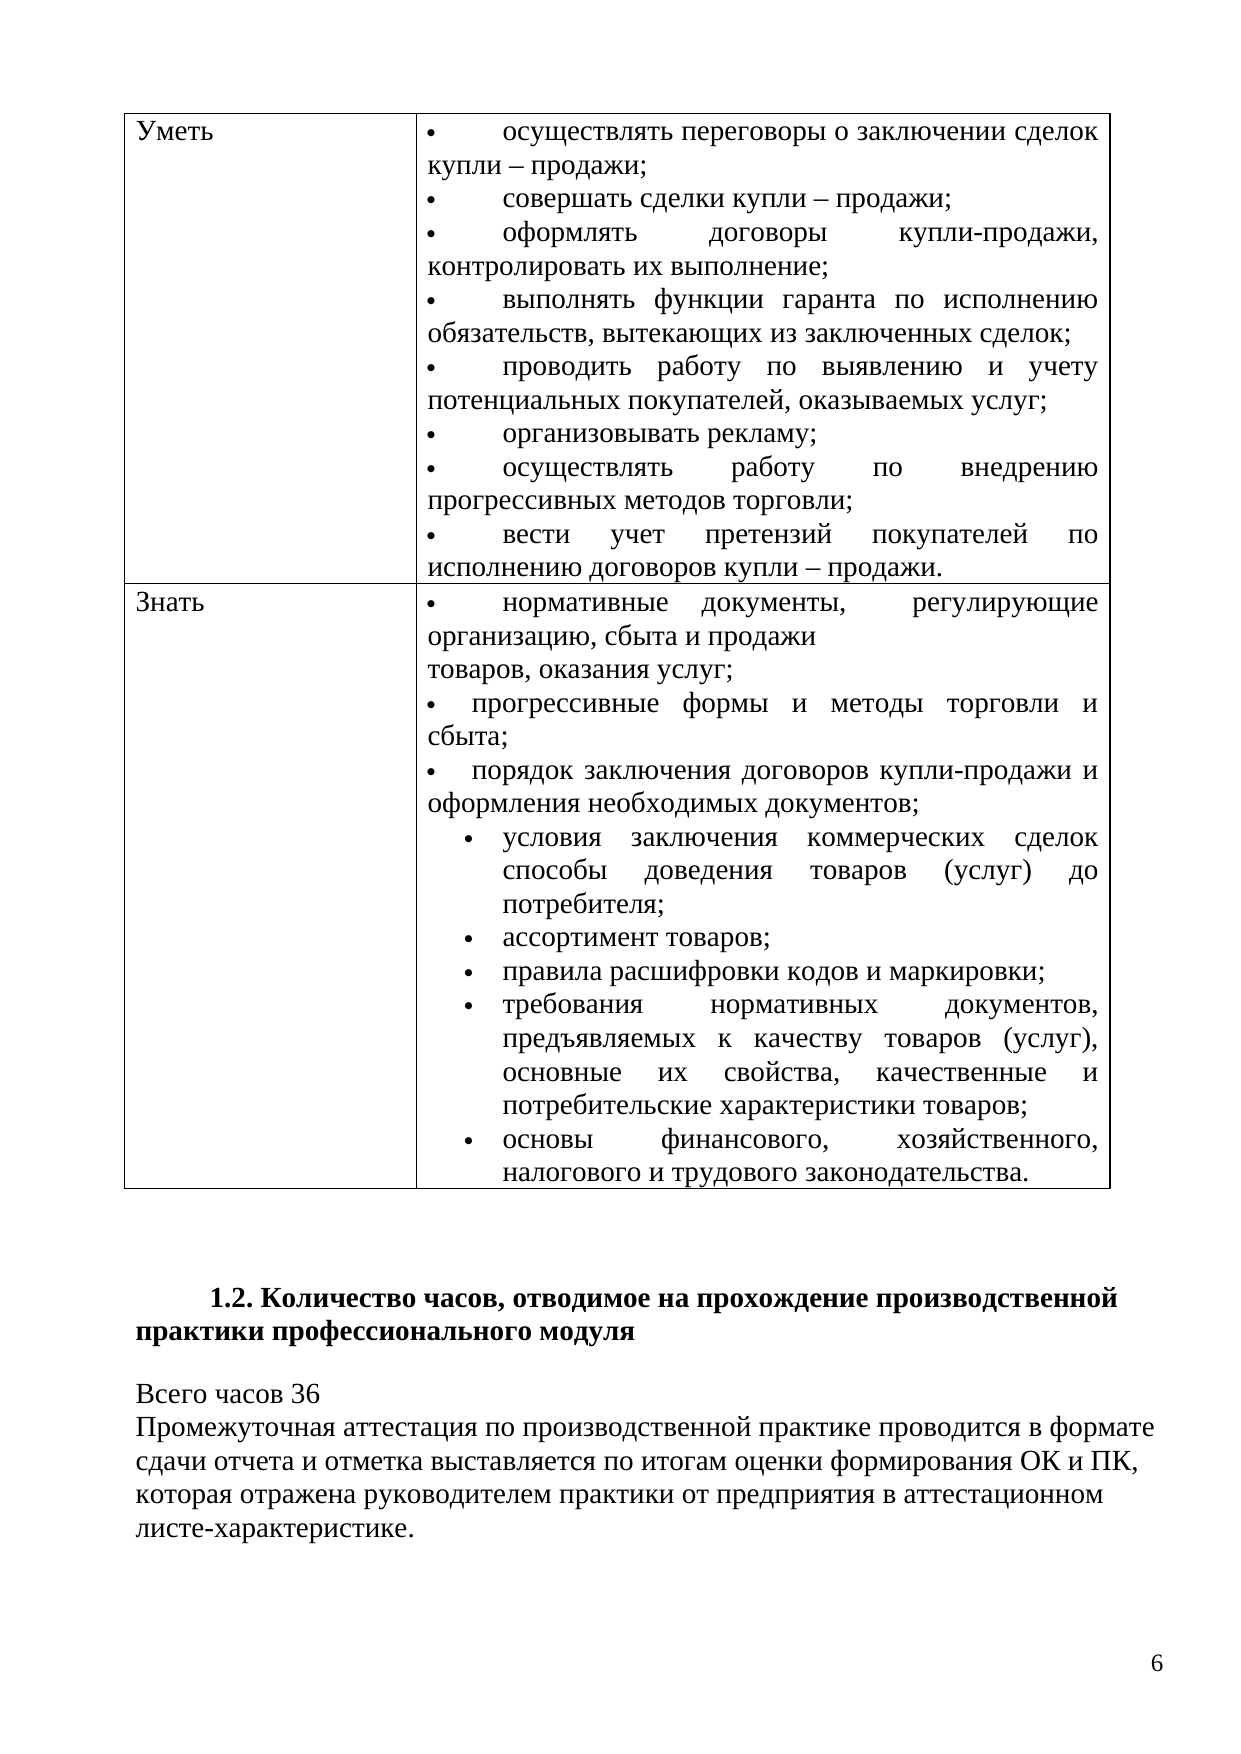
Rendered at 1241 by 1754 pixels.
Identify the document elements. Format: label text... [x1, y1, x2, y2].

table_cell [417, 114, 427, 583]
text Всего часов 36 [135, 1376, 1163, 1409]
text Промежуточная аттестация по производственной практике проводится в формате сдачи отчета и отметка выставляется по итогам оценки формирования ОК и ПК, которая отражена руководителем практики от предприятия в аттестационном листе-характеристике. [135, 1409, 1163, 1543]
table_cell Знать [125, 584, 416, 1188]
text 1.2. Количество часов, отводимое на прохождение производственной практики профессионального модуля [135, 1280, 1163, 1347]
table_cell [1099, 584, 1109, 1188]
table_cell Уметь [125, 114, 416, 583]
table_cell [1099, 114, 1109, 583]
